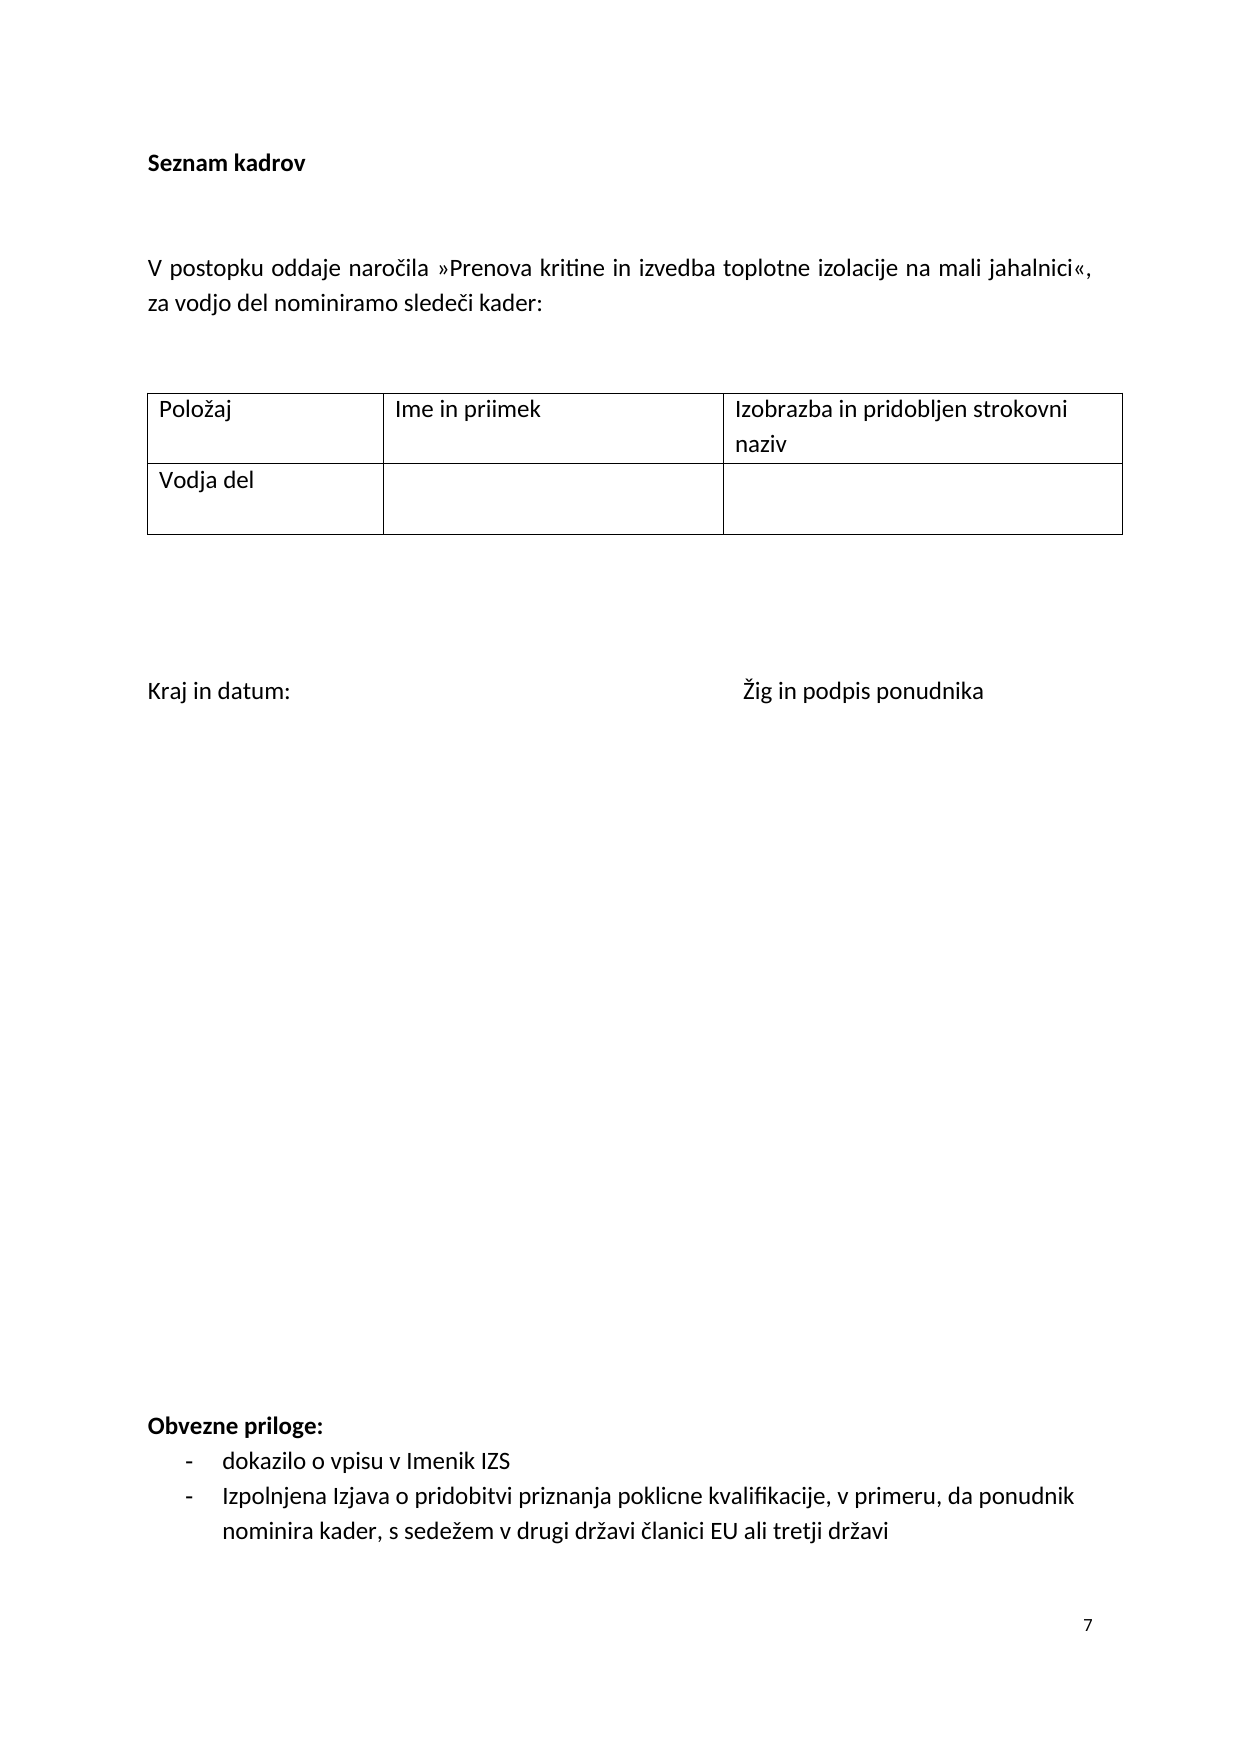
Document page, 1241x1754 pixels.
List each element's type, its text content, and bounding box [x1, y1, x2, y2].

text Kraj in datum: Žig in podpis ponudnika [148, 675, 1093, 705]
table_cell Vodja del [148, 464, 383, 534]
table_header Izobrazba in pridobljen strokovni naziv [724, 394, 1122, 463]
table_header Položaj [148, 394, 383, 463]
list dokazilo o vpisu v Imenik IZS [185, 1445, 1093, 1475]
table_cell [384, 464, 723, 534]
table_header Ime in priimek [384, 394, 723, 463]
list Izpolnjena Izjava o pridobitvi priznanja poklicne kvalifikacije, v primeru, da ponudnik nominira kader, s sedežem v drugi državi članici EU ali tretji državi [185, 1480, 1093, 1545]
table_cell [724, 464, 1122, 534]
text V postopku oddaje naročila »Prenova kritine in izvedba toplotne izolacije na mali jahalnici«, za vodjo del nominiramo sledeči kader: [148, 253, 1093, 318]
text Obvezne priloge: [148, 1410, 1093, 1440]
text Seznam kadrov [148, 148, 1093, 178]
